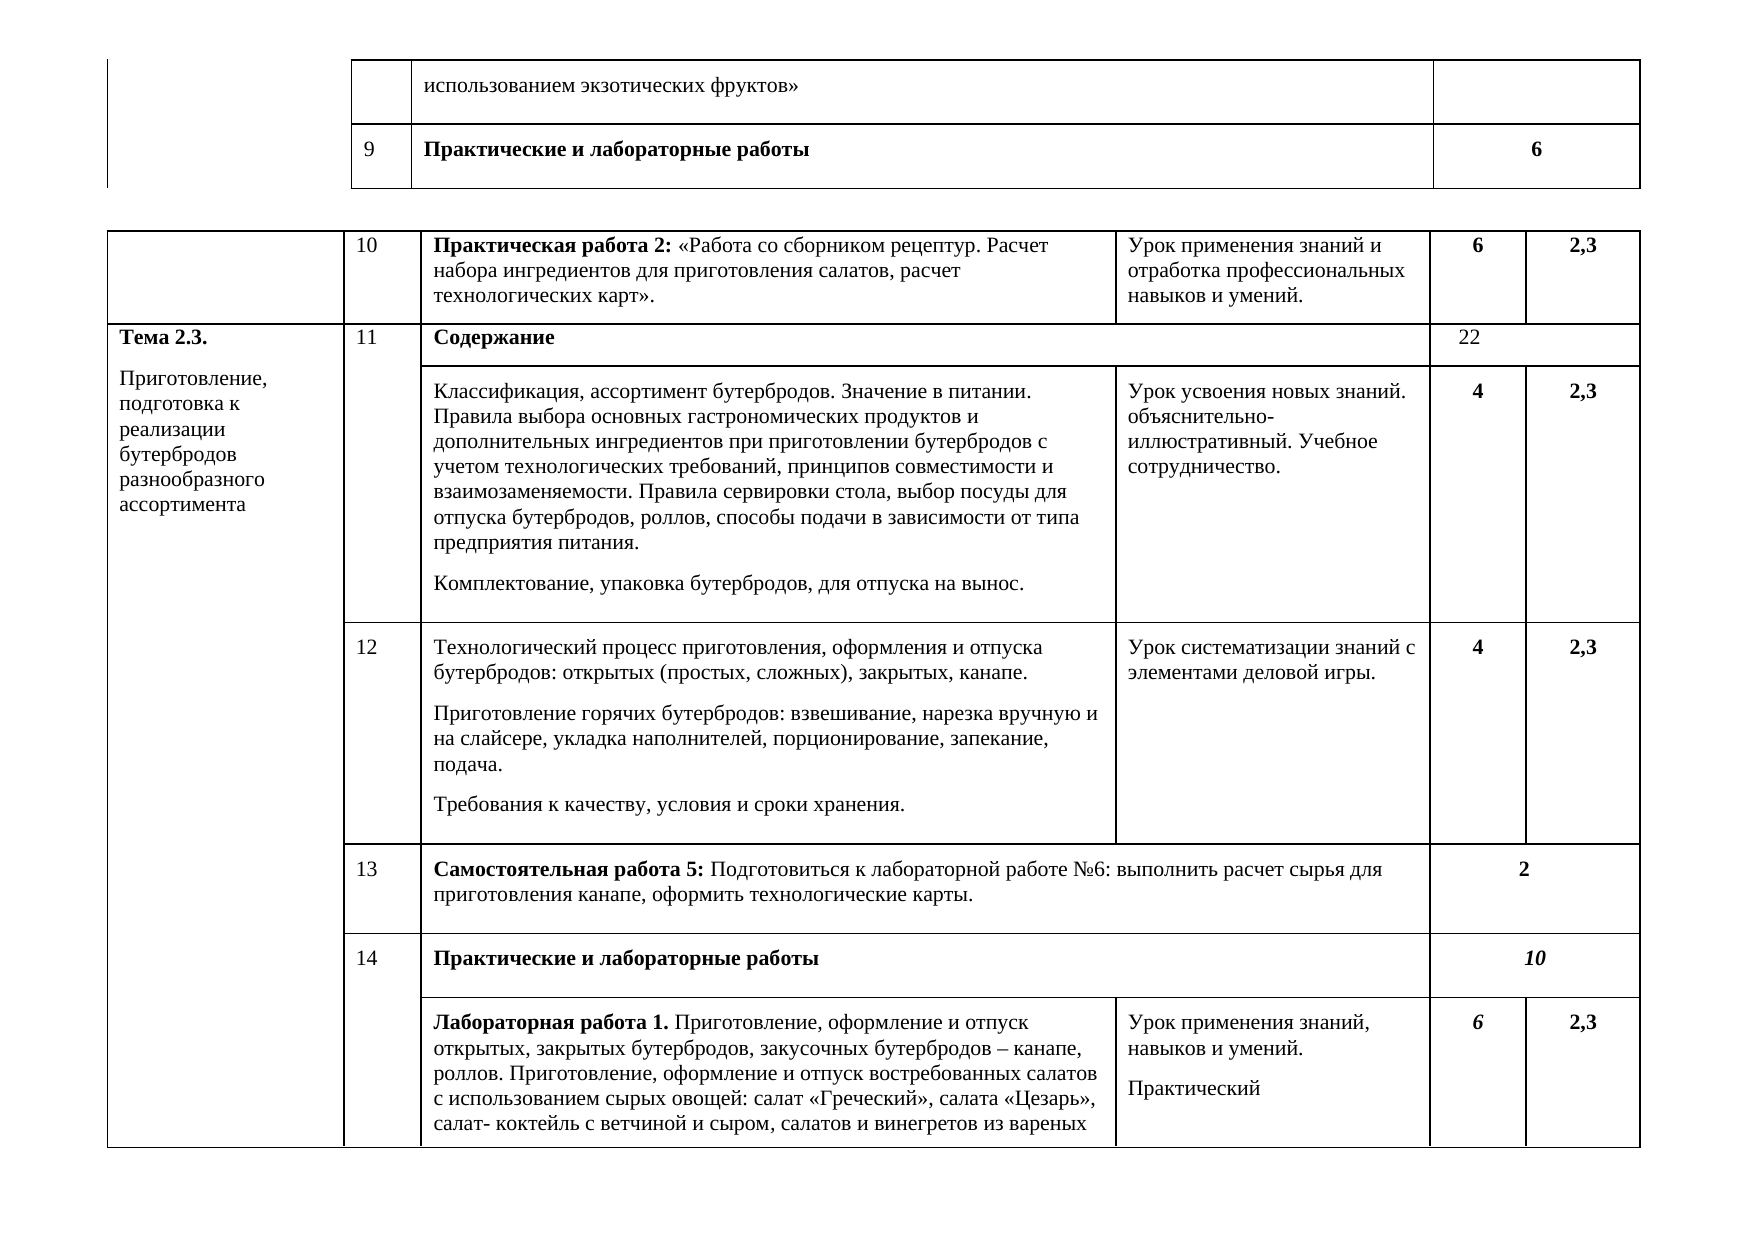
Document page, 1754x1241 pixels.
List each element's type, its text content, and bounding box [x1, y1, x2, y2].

table_cell Практические и лабораторные работы [412, 125, 1433, 188]
table_cell 10 [1431, 934, 1639, 997]
table_header Урок применения знаний и отработка профессиональных навыков и умений. [1117, 232, 1429, 323]
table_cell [422, 998, 1115, 1146]
table_cell 6 [1431, 998, 1525, 1146]
table_cell 13 [345, 845, 420, 933]
table_cell Содержание [422, 325, 1429, 365]
table_cell Урок систематизации знаний с элементами деловой игры. [1117, 623, 1429, 843]
table_header Практическая работа 2: «Работа со сборником рецептур. Расчет набора ингредиентов для приготовления салатов, расчет технологических карт». [422, 232, 1115, 323]
table_cell Самостоятельная работа 5: Подготовиться к лабораторной работе №6: выполнить расчет сырья для приготовления канапе, оформить технологические карты. [422, 845, 1429, 933]
table_cell 9 [352, 125, 411, 188]
table_cell 12 [345, 623, 420, 843]
table_cell Тема 2.3. Приготовление, подготовка к реализации бутербродов разнообразного ассортимента [108, 325, 343, 1146]
table_cell Классификация, ассортимент бутербродов. Значение в питании. Правила выбора основных гастрономических продуктов и дополнительных ингредиентов при приготовлении бутербродов с учетом технологических требований, принципов совместимости и взаимозаменяемости. Правила сервировки стола, выбор посуды для отпуска бутербродов, роллов, способы подачи в зависимости от типа предприятия питания. Комплектование, упаковка бутербродов, для отпуска на вынос. [422, 367, 1115, 622]
table_cell 11 [345, 325, 420, 622]
table_cell Практические и лабораторные работы [422, 934, 1429, 997]
table_cell 22 [1431, 325, 1639, 365]
table_cell 2,3 [1527, 998, 1639, 1146]
table_cell 4 [1431, 367, 1525, 622]
table_cell Урок усвоения новых знаний. объяснительно- иллюстративный. Учебное сотрудничество. [1117, 367, 1429, 622]
table_cell 14 [345, 934, 420, 1146]
table_cell 2,3 [1527, 623, 1639, 843]
table_cell 4 [1431, 623, 1525, 843]
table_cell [412, 61, 1433, 123]
table_cell Технологический процесс приготовления, оформления и отпуска бутербродов: открытых (простых, сложных), закрытых, канапе. Приготовление горячих бутербродов: взвешивание, нарезка вручную и на слайсере, укладка наполнителей, порционирование, запекание, подача. Требования к качеству, условия и сроки хранения. [422, 623, 1115, 843]
table_header 2,3 [1527, 232, 1639, 323]
table_header [108, 232, 343, 323]
table_header 6 [1431, 232, 1525, 323]
table_cell 2 [1431, 845, 1639, 933]
table_cell 6 [1434, 125, 1639, 188]
table_cell 8 [352, 61, 411, 123]
table_header 10 [345, 232, 420, 323]
table_cell 2,3 [1527, 367, 1639, 622]
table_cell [1117, 998, 1429, 1146]
